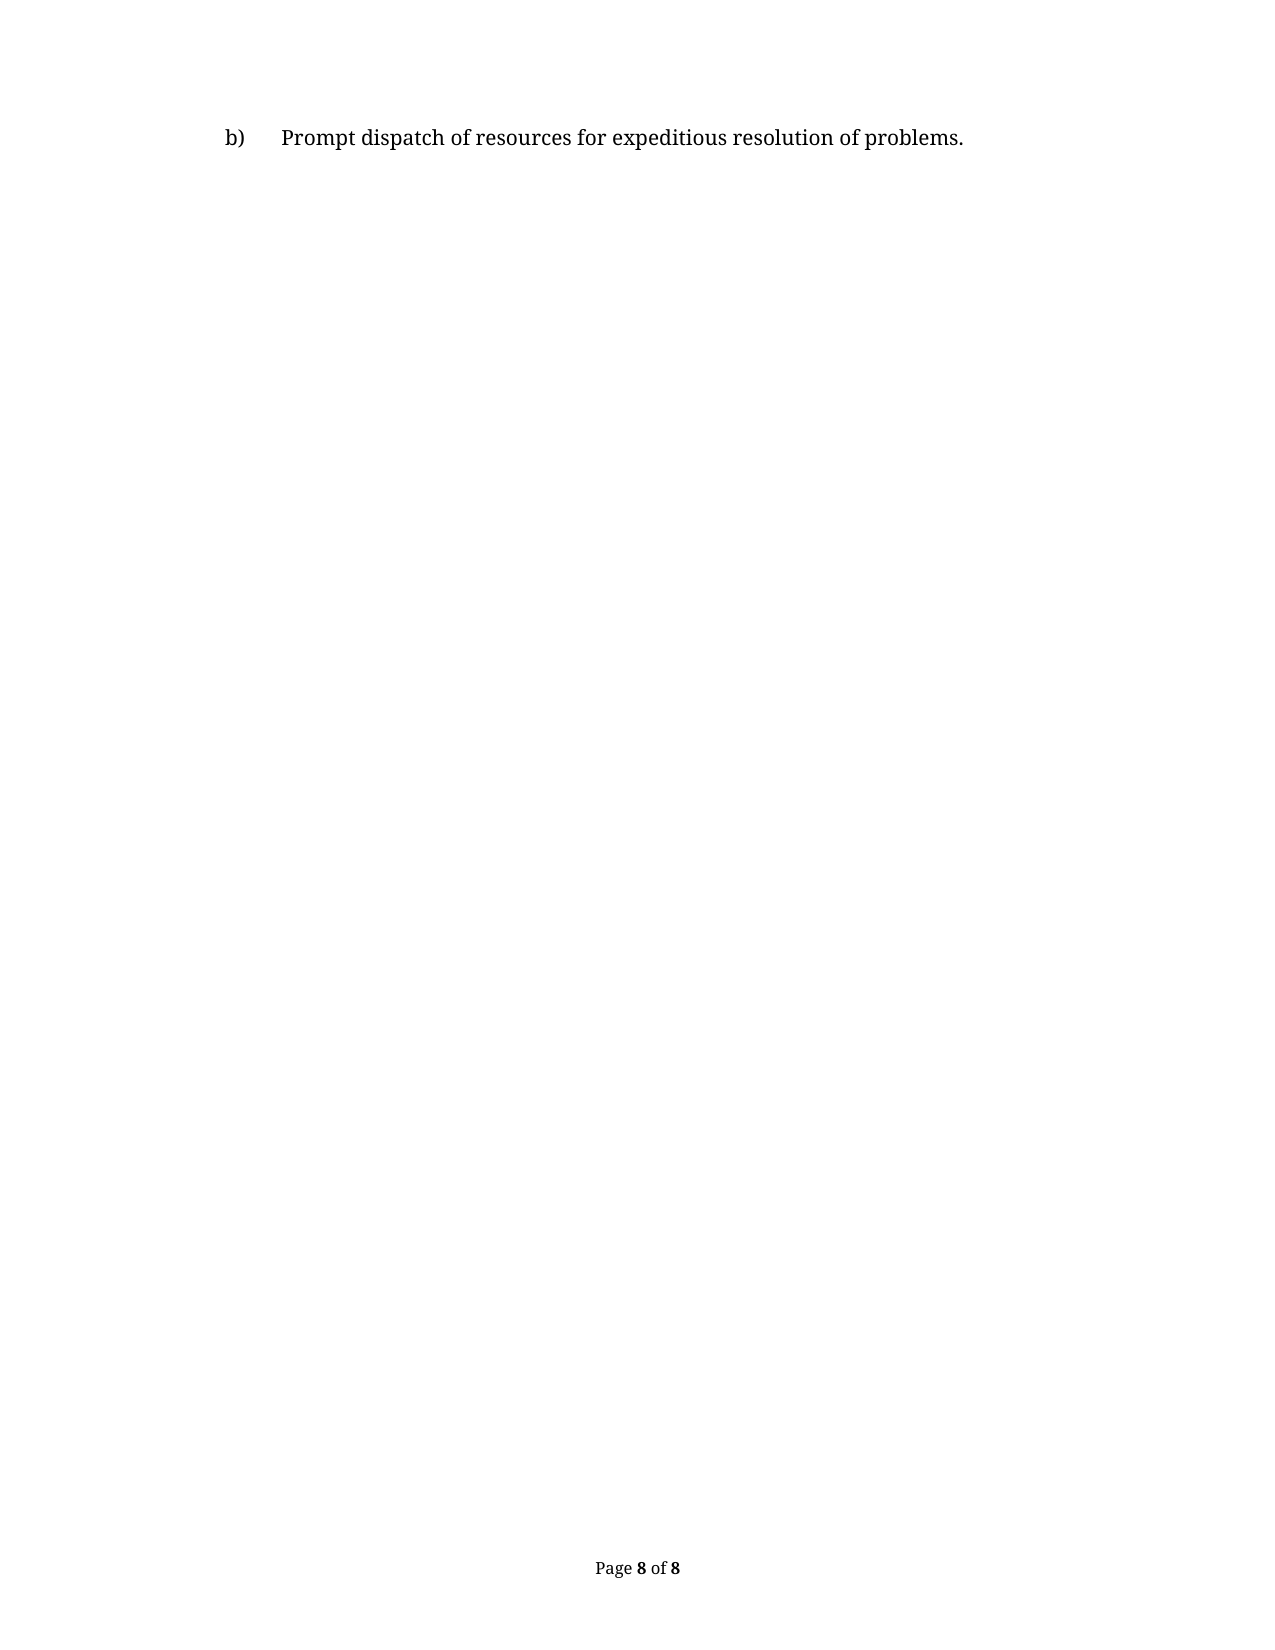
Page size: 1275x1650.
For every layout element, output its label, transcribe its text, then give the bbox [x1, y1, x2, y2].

list Prompt dispatch of resources for expeditious resolution of problems. [225, 120, 1125, 151]
